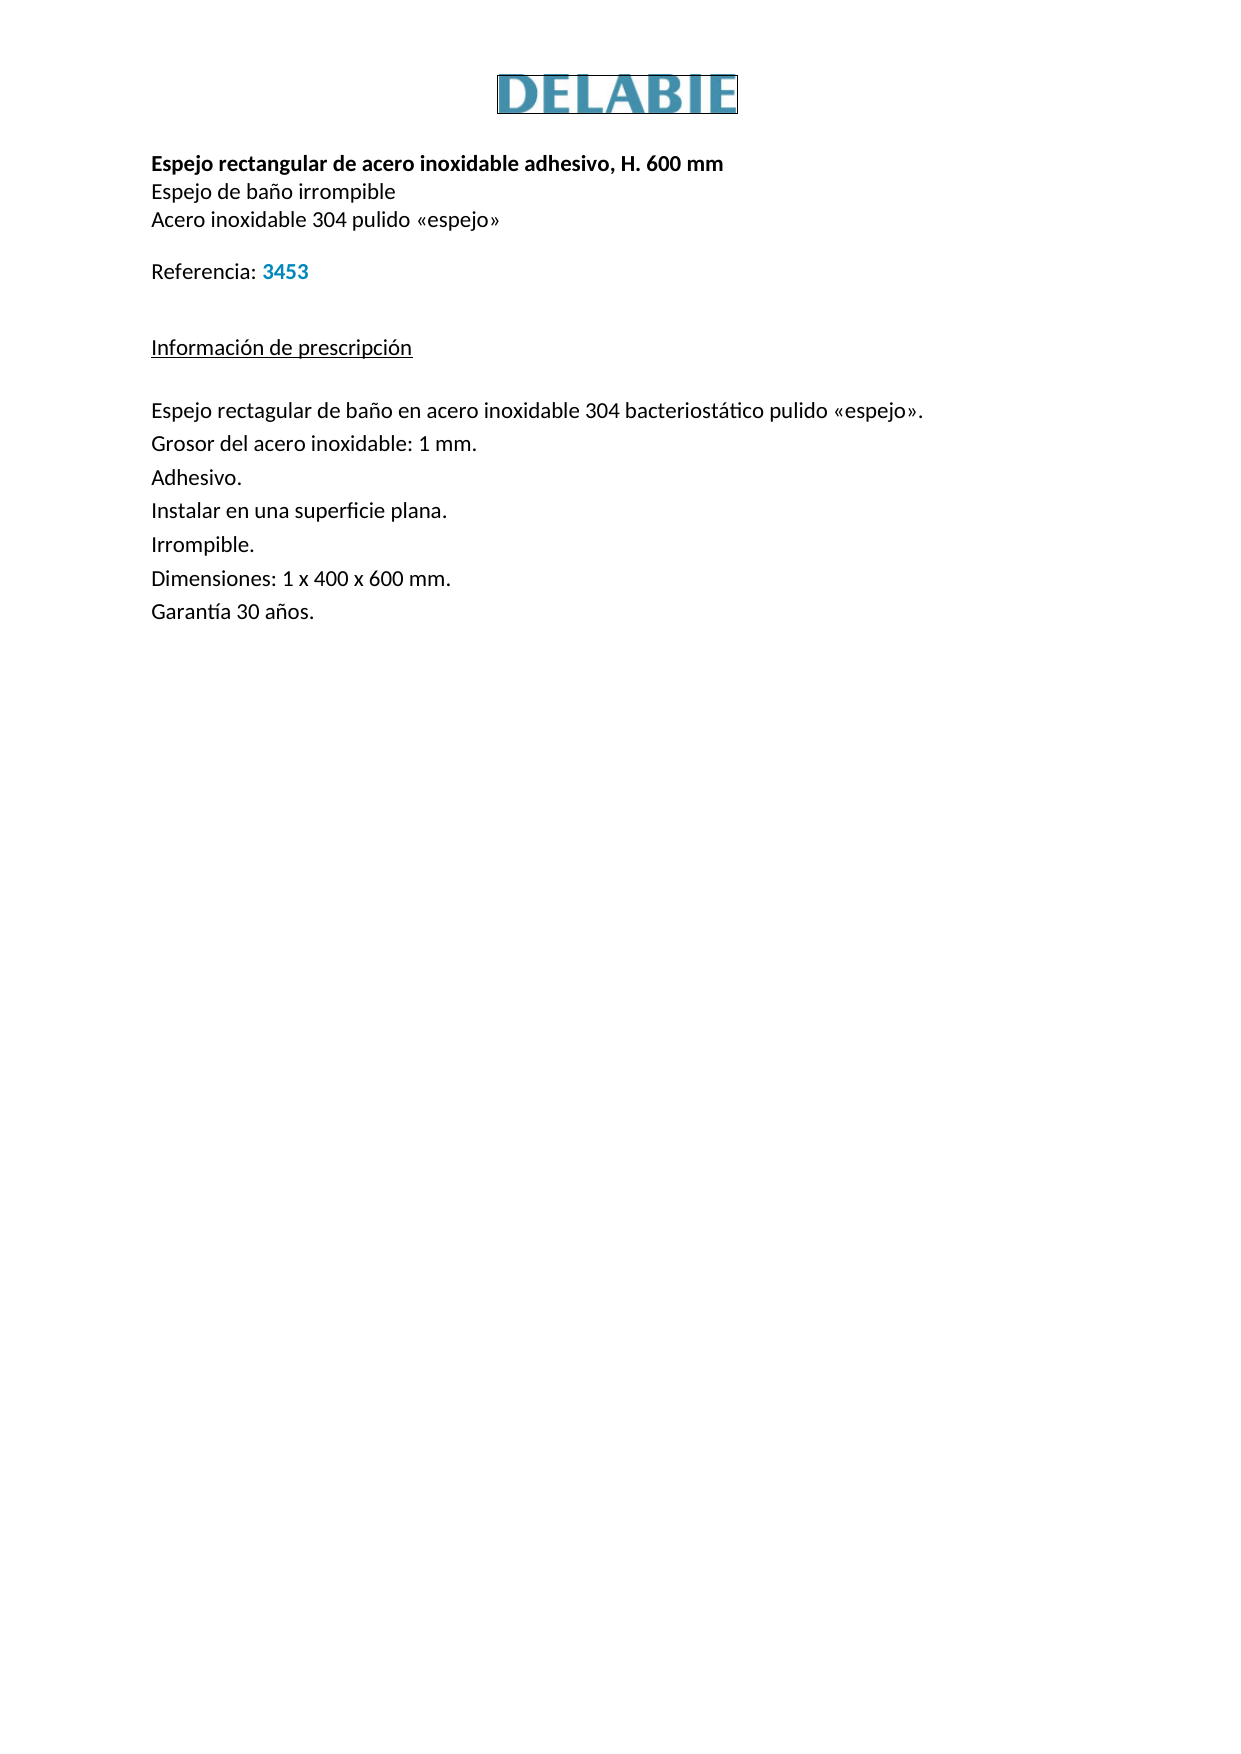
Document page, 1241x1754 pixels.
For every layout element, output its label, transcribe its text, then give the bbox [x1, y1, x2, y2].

text Referencia: 3453 [151, 257, 1084, 285]
text Espejo rectagular de baño en acero inoxidable 304 bacteriostático pulido «espejo». [151, 396, 1084, 424]
text Instalar en una superficie plana. [151, 497, 1084, 525]
text Acero inoxidable 304 pulido «espejo» [151, 205, 1084, 233]
text Garantía 30 años. [151, 597, 1084, 625]
text Irrompible. [151, 530, 1084, 558]
text Espejo de baño irrompible [151, 177, 1084, 205]
text Adhesivo. [151, 463, 1084, 491]
text Espejo rectangular de acero inoxidable adhesivo, H. 600 mm [151, 149, 1084, 177]
picture [498, 76, 737, 113]
text Dimensiones: 1 x 400 x 600 mm. [151, 564, 1084, 592]
text Grosor del acero inoxidable: 1 mm. [151, 429, 1084, 458]
text Información de prescripción [151, 333, 1084, 361]
